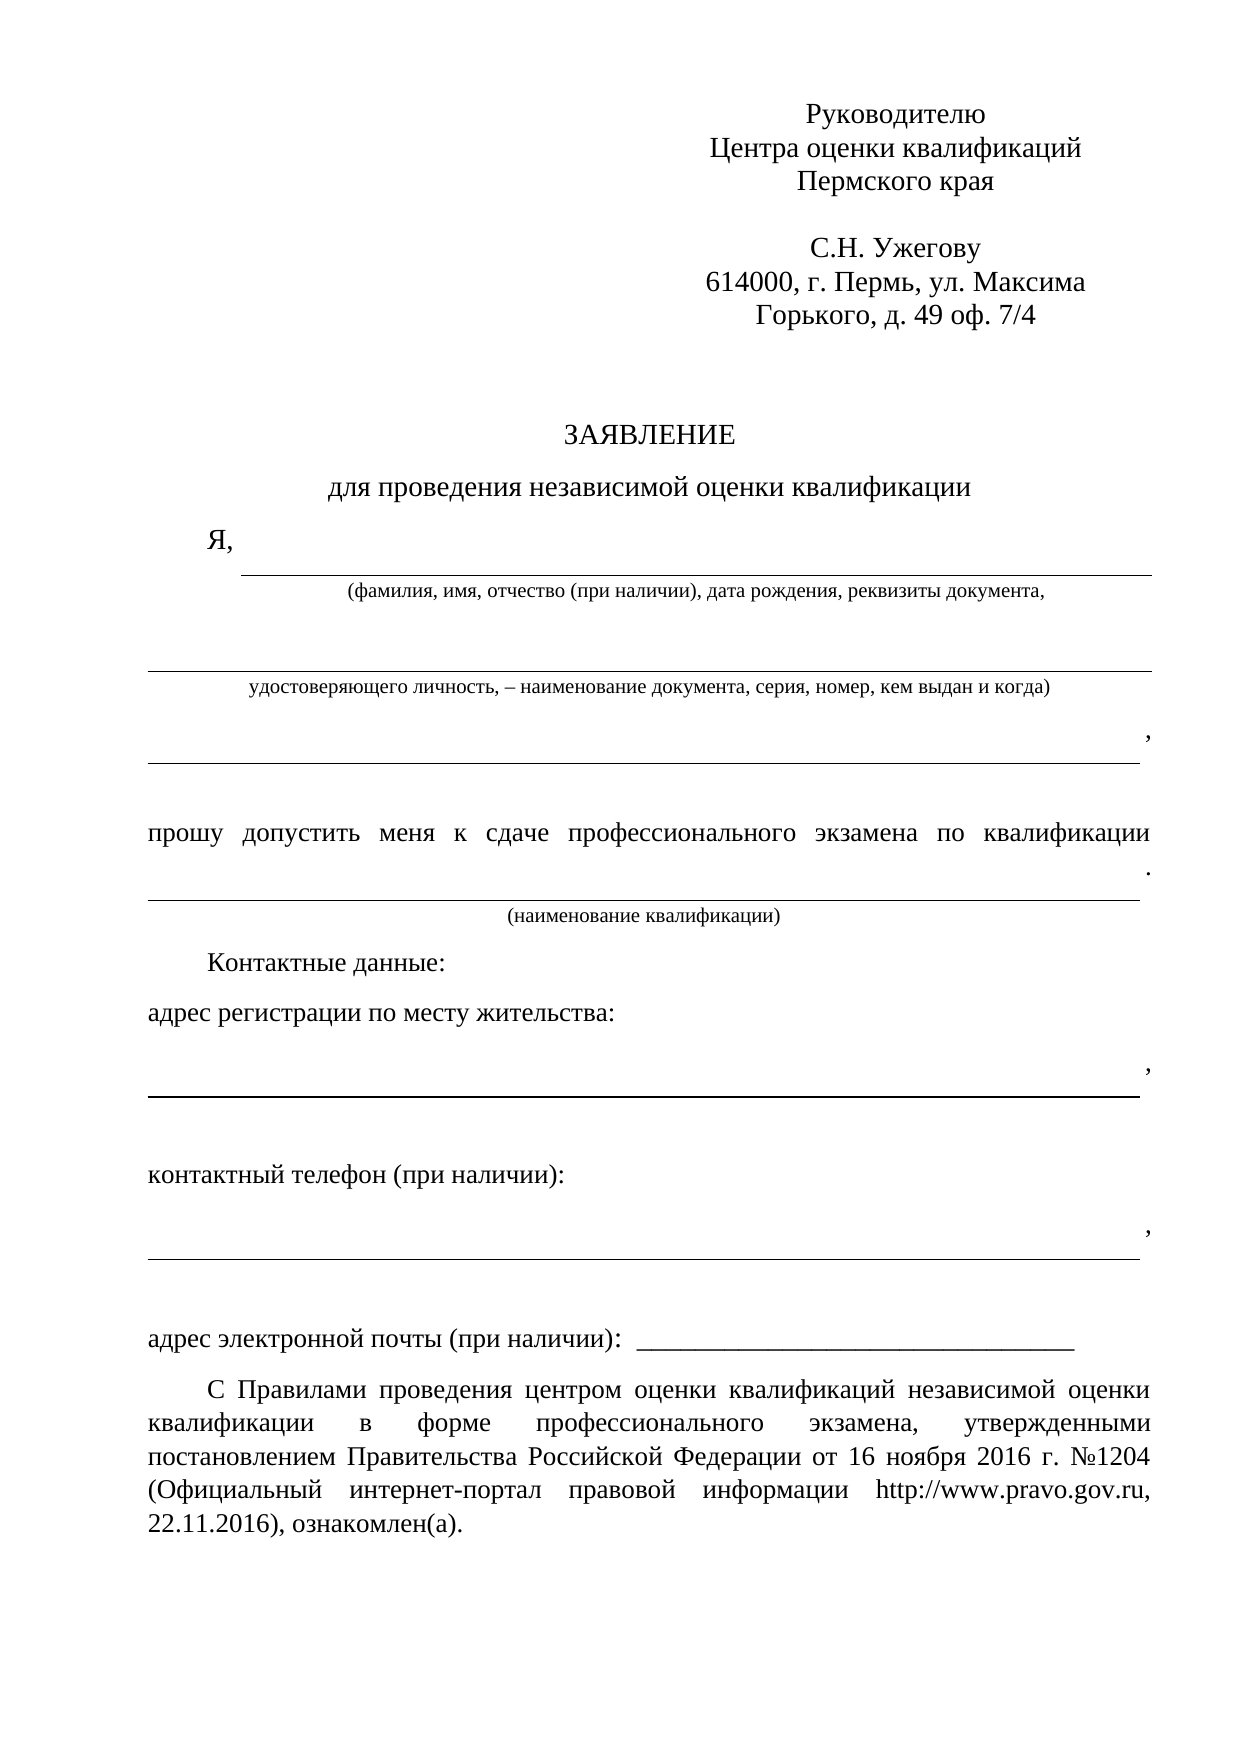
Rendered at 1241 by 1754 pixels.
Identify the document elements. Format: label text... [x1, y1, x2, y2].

text , [148, 713, 1152, 744]
text (наименование квалификации) [148, 901, 1140, 927]
text адрес регистрации по месту жительства: [148, 996, 1152, 1027]
text удостоверяющего личность, – наименование документа, серия, номер, кем выдан и когда) [148, 672, 1152, 698]
text прошу допустить меня к сдаче профессионального экзамена по квалификации . [148, 816, 1152, 881]
text , [148, 1046, 1152, 1077]
text (фамилия, имя, отчество (при наличии), дата рождения, реквизиты документа, [241, 576, 1152, 602]
text ЗАЯВЛЕНИЕ [148, 417, 1152, 450]
text адрес электронной почты (при наличии): ______________________________ [148, 1320, 1152, 1354]
text для проведения независимой оценки квалификации [148, 469, 1152, 503]
text контактный телефон (при наличии): [148, 1158, 1152, 1189]
text Я, [148, 522, 1152, 556]
text , [148, 1208, 1152, 1239]
text С Правилами проведения центром оценки квалификаций независимой оценки квалификации в форме профессионального экзамена, утвержденными постановлением Правительства Российской Федерации от 16 ноября 2016 г. №1204 (Официальный интернет-портал правовой информации http://www.pravo.gov.ru, 22.11.2016), ознакомлен(а). [148, 1373, 1152, 1538]
text Контактные данные: [148, 946, 1152, 977]
